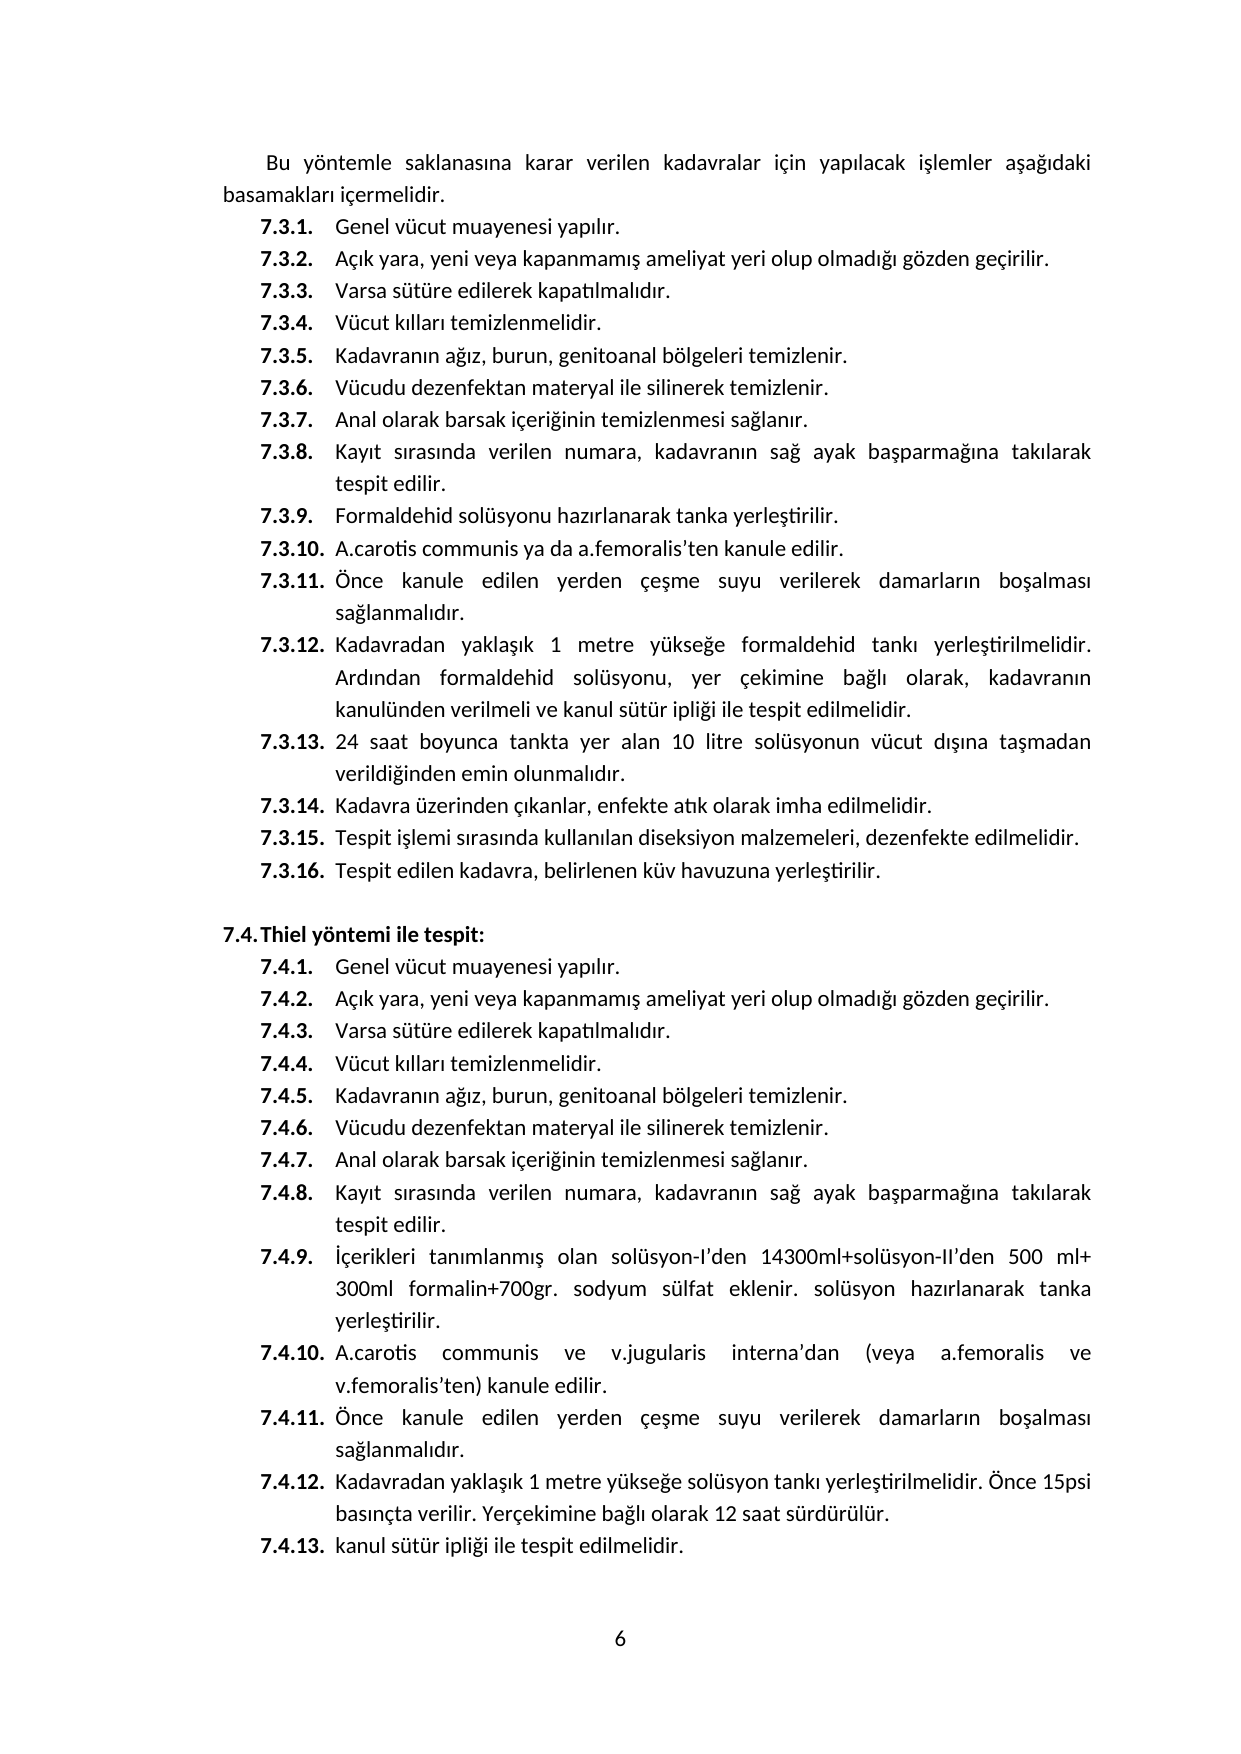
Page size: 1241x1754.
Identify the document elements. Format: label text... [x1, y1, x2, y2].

list Varsa sütüre edilerek kapatılmalıdır. [260, 276, 1093, 304]
list Tespit işlemi sırasında kullanılan diseksiyon malzemeleri, dezenfekte edilmelidir. [260, 823, 1093, 852]
list A.carotis communis ve v.jugularis interna’dan (veya a.femoralis ve v.femoralis’ten) kanule edilir. [260, 1338, 1093, 1399]
list Anal olarak barsak içeriğinin temizlenmesi sağlanır. [260, 1145, 1093, 1173]
list Açık yara, yeni veya kapanmamış ameliyat yeri olup olmadığı gözden geçirilir. [260, 984, 1093, 1012]
list Vücut kılları temizlenmelidir. [260, 308, 1093, 337]
list Varsa sütüre edilerek kapatılmalıdır. [260, 1017, 1093, 1045]
list Thiel yöntemi ile tespit: [223, 920, 1093, 948]
list Bu yöntemle saklanasına karar verilen kadavralar için yapılacak işlemler aşağıdaki basamakları içermelidir. [223, 148, 1093, 208]
list Önce kanule edilen yerden çeşme suyu verilerek damarların boşalması sağlanmalıdır. [260, 1403, 1093, 1463]
list İçerikleri tanımlanmış olan solüsyon-I’den 14300ml+solüsyon-II’den 500 ml+ 300ml formalin+700gr. sodyum sülfat eklenir. solüsyon hazırlanarak tanka yerleştirilir. [260, 1242, 1093, 1334]
list Kadavra üzerinden çıkanlar, enfekte atık olarak imha edilmelidir. [260, 791, 1093, 819]
list Kayıt sırasında verilen numara, kadavranın sağ ayak başparmağına takılarak tespit edilir. [260, 1178, 1093, 1238]
list Vücut kılları temizlenmelidir. [260, 1049, 1093, 1077]
list Kayıt sırasında verilen numara, kadavranın sağ ayak başparmağına takılarak tespit edilir. [260, 437, 1093, 497]
list Açık yara, yeni veya kapanmamış ameliyat yeri olup olmadığı gözden geçirilir. [260, 244, 1093, 272]
list Anal olarak barsak içeriğinin temizlenmesi sağlanır. [260, 405, 1093, 433]
list Kadavranın ağız, burun, genitoanal bölgeleri temizlenir. [260, 341, 1093, 369]
list Vücudu dezenfektan materyal ile silinerek temizlenir. [260, 1113, 1093, 1141]
list kanul sütür ipliği ile tespit edilmelidir. [260, 1532, 1093, 1560]
list Vücudu dezenfektan materyal ile silinerek temizlenir. [260, 373, 1093, 401]
list Önce kanule edilen yerden çeşme suyu verilerek damarların boşalması sağlanmalıdır. [260, 566, 1093, 626]
list Kadavranın ağız, burun, genitoanal bölgeleri temizlenir. [260, 1081, 1093, 1109]
list A.carotis communis ya da a.femoralis’ten kanule edilir. [260, 534, 1093, 562]
list Kadavradan yaklaşık 1 metre yükseğe formaldehid tankı yerleştirilmelidir. Ardından formaldehid solüsyonu, yer çekimine bağlı olarak, kadavranın kanulünden verilmeli ve kanul sütür ipliği ile tespit edilmelidir. [260, 630, 1093, 723]
list 24 saat boyunca tankta yer alan 10 litre solüsyonun vücut dışına taşmadan verildiğinden emin olunmalıdır. [260, 727, 1093, 787]
list Genel vücut muayenesi yapılır. [260, 952, 1093, 980]
list Kadavradan yaklaşık 1 metre yükseğe solüsyon tankı yerleştirilmelidir. Önce 15psi basınçta verilir. Yerçekimine bağlı olarak 12 saat sürdürülür. [260, 1467, 1093, 1527]
list Formaldehid solüsyonu hazırlanarak tanka yerleştirilir. [260, 502, 1093, 530]
list Tespit edilen kadavra, belirlenen küv havuzuna yerleştirilir. [260, 856, 1093, 884]
list Genel vücut muayenesi yapılır. [260, 212, 1093, 240]
